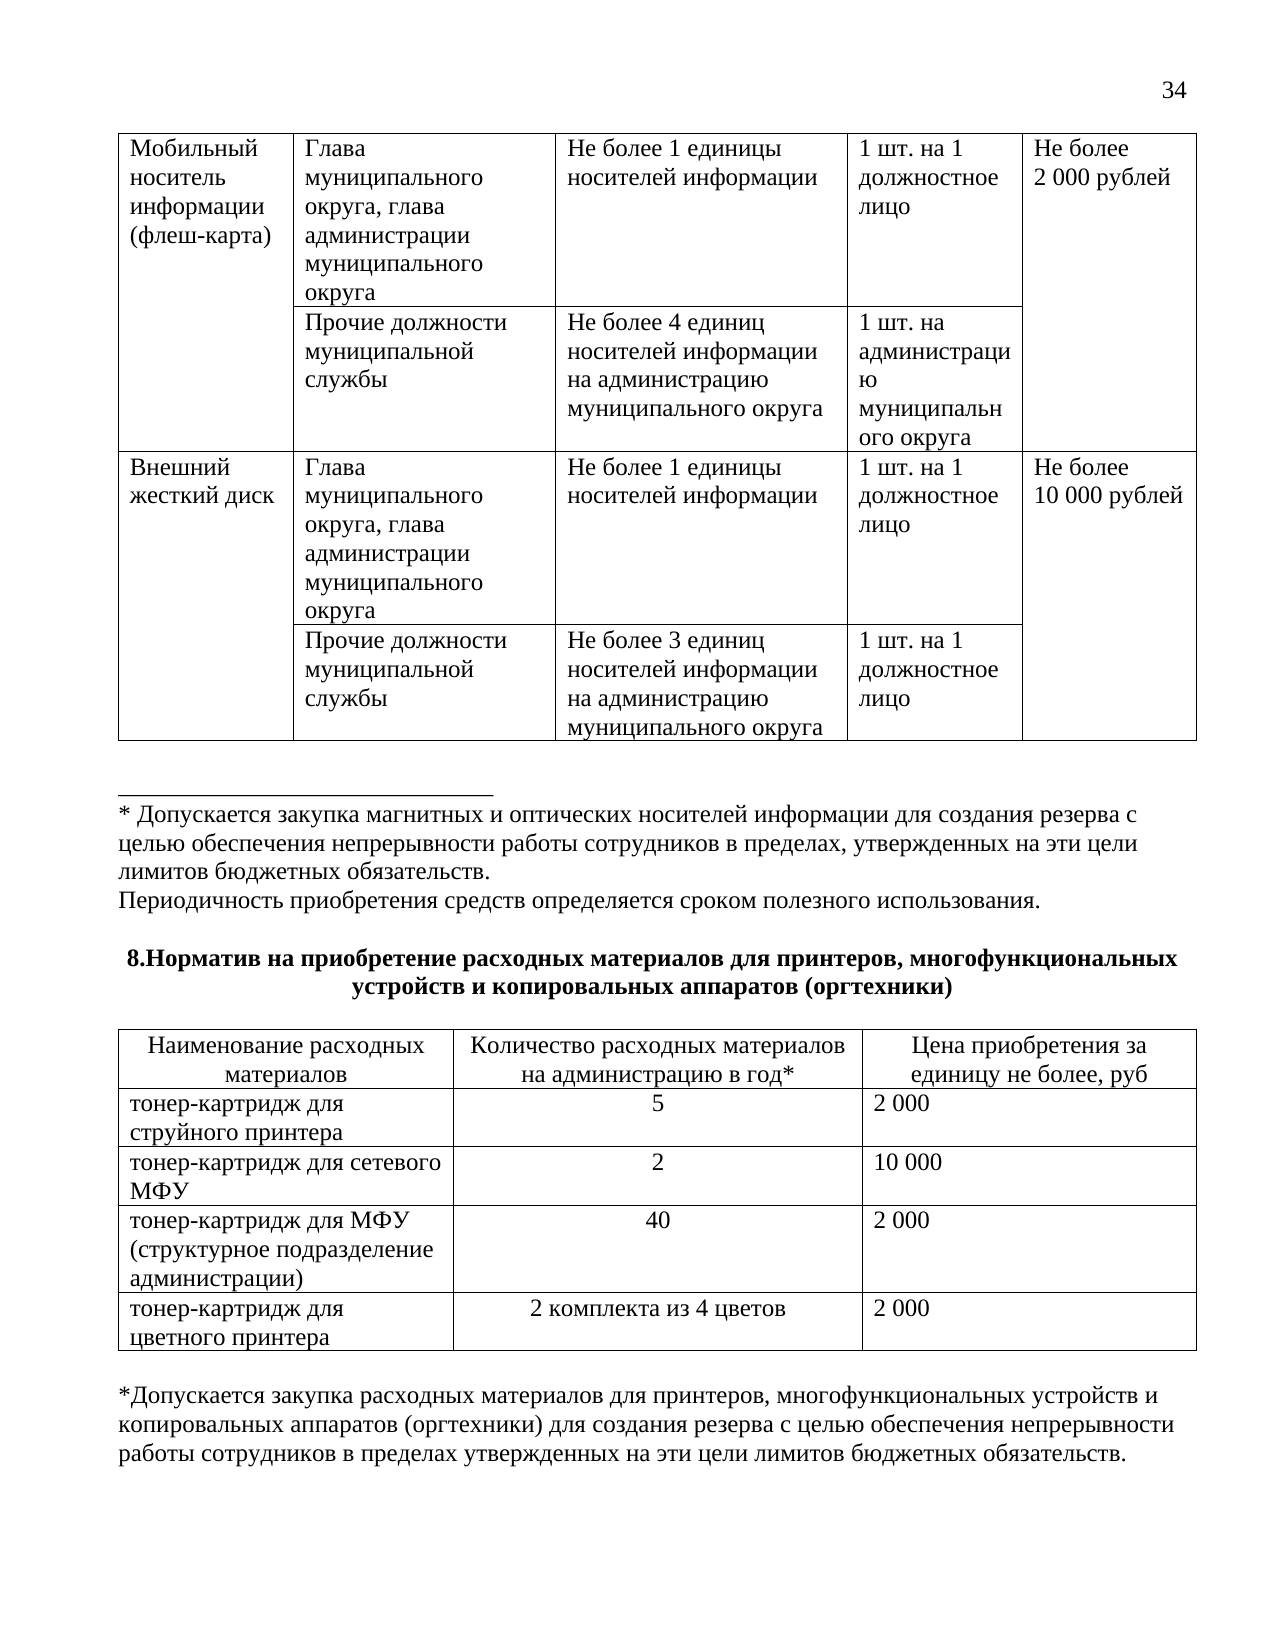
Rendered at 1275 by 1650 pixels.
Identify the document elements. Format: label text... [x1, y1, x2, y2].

table_cell Глава муниципального округа, глава администрации муниципального округа [294, 452, 555, 624]
table_cell Прочие должности муниципальной службы [294, 625, 555, 740]
table_cell 5 [454, 1089, 862, 1146]
table_cell 2 000 [863, 1206, 1196, 1292]
table_cell тонер-картридж для цветного принтера [119, 1293, 453, 1350]
table_cell 2 комплекта из 4 цветов [454, 1293, 862, 1350]
text Периодичность приобретения средств определяется сроком полезного использования. [118, 885, 1186, 914]
table_cell Мобильный носитель информации (флеш-карта) [119, 134, 293, 451]
text * Допускается закупка магнитных и оптических носителей информации для создания резерва с целью обеспечения непрерывности работы сотрудников в пределах, утвержденных на эти цели лимитов бюджетных обязательств. [118, 799, 1186, 885]
table_cell 10 000 [863, 1147, 1196, 1204]
table_cell Не более 10 000 рублей [1023, 452, 1196, 740]
table_cell Глава муниципального округа, глава администрации муниципального округа [294, 134, 555, 306]
table_header Наименование расходных материалов [119, 1030, 453, 1087]
table_cell Не более 1 единицы носителей информации [556, 134, 847, 306]
subtitle 8.Норматив на приобретение расходных материалов для принтеров, многофункциональных устройств и копировальных аппаратов (оргтехники) [118, 943, 1186, 1000]
table_cell Не более 3 единиц носителей информации на администрацию муниципального округа [556, 625, 847, 740]
table_cell 2 000 [863, 1089, 1196, 1146]
table_cell 40 [454, 1206, 862, 1292]
table_cell тонер-картридж для МФУ (структурное подразделение администрации) [119, 1206, 453, 1292]
table_cell 1 шт. на 1 должностное лицо [848, 625, 1022, 740]
table_cell 1 шт. на 1 должностное лицо [848, 134, 1022, 306]
table_cell тонер-картридж для струйного принтера [119, 1089, 453, 1146]
table_cell тонер-картридж для сетевого МФУ [119, 1147, 453, 1204]
table_cell 1 шт. на 1 должностное лицо [848, 452, 1022, 624]
table_cell Внешний жесткий диск [119, 452, 293, 740]
text ______________________________ [118, 770, 1186, 799]
table_cell Не более 4 единиц носителей информации на администрацию муниципального округа [556, 307, 847, 451]
table_cell 2 [454, 1147, 862, 1204]
table_cell 2 000 [863, 1293, 1196, 1350]
table_header Количество расходных материалов на администрацию в год* [454, 1030, 862, 1087]
table_cell Не более 1 единицы носителей информации [556, 452, 847, 624]
table_header Цена приобретения за единицу не более, руб [863, 1030, 1196, 1087]
text *Допускается закупка расходных материалов для принтеров, многофункциональных устройств и копировальных аппаратов (оргтехники) для создания резерва с целью обеспечения непрерывности работы сотрудников в пределах утвержденных на эти цели лимитов бюджетных обязательств. [118, 1380, 1186, 1466]
table_cell Не более 2 000 рублей [1023, 134, 1196, 451]
table_cell 1 шт. на администрацию муниципального округа [848, 307, 1022, 451]
table_cell Прочие должности муниципальной службы [294, 307, 555, 451]
